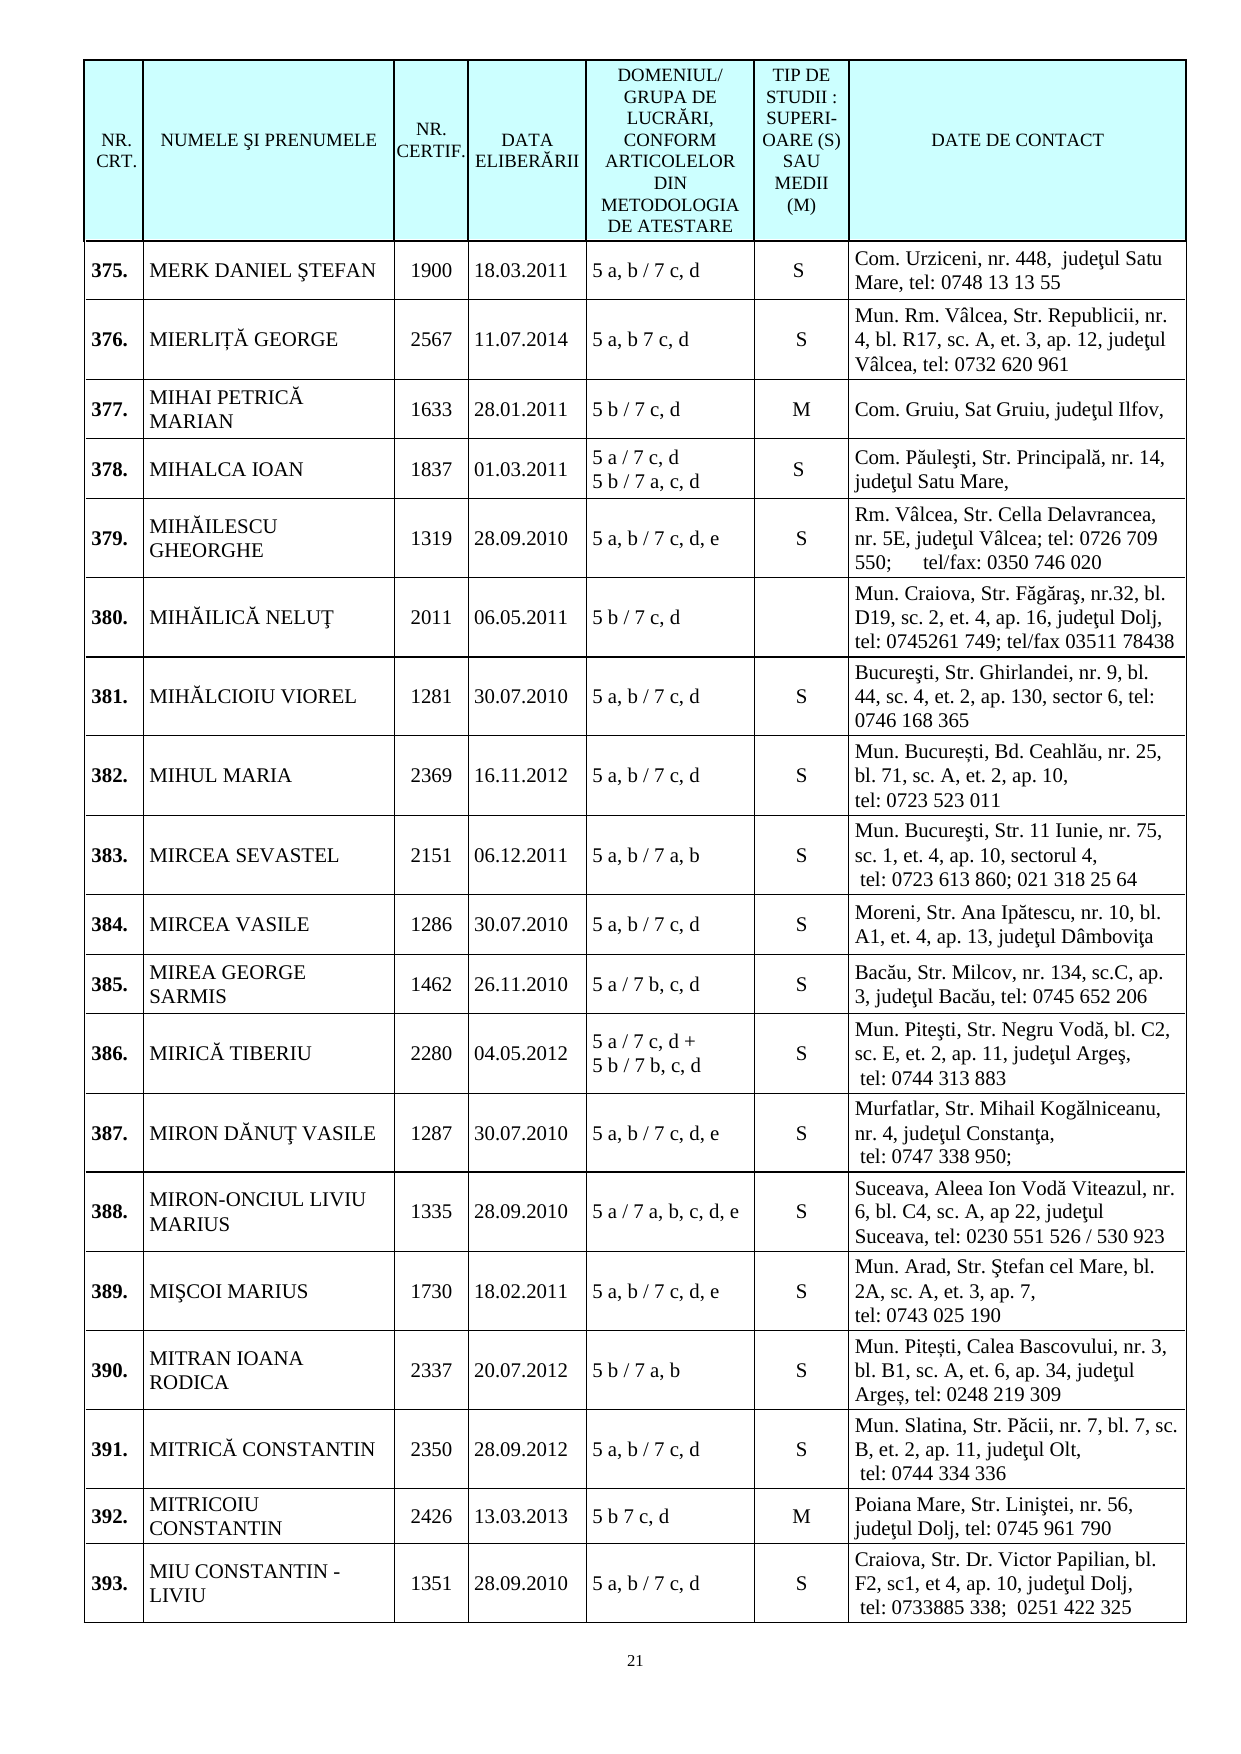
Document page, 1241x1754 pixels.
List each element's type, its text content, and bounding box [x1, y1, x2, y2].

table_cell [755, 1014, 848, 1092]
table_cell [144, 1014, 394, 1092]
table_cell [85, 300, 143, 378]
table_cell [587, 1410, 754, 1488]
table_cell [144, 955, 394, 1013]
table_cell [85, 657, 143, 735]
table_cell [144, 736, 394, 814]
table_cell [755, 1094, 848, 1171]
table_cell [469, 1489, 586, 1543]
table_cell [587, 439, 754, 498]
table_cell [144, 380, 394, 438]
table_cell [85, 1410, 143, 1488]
table_header TIP DE STUDII : SUPERI-OARE (S) SAU MEDII (M) [755, 61, 848, 239]
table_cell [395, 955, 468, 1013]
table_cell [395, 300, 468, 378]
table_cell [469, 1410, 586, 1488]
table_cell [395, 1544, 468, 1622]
table_header DOMENIUL/ GRUPA DE LUCRĂRI, CONFORM ARTICOLELOR DIN METODOLOGIA DE ATESTARE [587, 61, 753, 239]
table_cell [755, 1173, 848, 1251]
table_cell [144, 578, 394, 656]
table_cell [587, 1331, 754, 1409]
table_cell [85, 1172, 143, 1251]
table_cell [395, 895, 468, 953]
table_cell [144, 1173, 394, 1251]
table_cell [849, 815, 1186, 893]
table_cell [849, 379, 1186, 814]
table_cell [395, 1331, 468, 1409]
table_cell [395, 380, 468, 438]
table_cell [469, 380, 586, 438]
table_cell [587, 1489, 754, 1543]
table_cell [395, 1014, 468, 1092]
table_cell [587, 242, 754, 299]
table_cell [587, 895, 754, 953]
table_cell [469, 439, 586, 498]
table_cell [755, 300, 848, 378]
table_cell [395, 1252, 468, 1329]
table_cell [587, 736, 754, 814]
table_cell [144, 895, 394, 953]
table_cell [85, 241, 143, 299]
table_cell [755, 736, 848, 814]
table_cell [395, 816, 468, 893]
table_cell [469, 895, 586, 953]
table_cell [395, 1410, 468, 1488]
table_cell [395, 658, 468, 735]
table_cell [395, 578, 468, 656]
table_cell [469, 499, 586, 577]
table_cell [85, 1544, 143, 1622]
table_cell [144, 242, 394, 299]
table_header NR. CERTIF. [395, 61, 467, 239]
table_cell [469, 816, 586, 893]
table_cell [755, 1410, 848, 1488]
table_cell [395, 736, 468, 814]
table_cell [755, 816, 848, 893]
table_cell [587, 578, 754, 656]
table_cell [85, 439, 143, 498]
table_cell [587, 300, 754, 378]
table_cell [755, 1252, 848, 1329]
table_header NUMELE ŞI PRENUMELE [144, 61, 393, 239]
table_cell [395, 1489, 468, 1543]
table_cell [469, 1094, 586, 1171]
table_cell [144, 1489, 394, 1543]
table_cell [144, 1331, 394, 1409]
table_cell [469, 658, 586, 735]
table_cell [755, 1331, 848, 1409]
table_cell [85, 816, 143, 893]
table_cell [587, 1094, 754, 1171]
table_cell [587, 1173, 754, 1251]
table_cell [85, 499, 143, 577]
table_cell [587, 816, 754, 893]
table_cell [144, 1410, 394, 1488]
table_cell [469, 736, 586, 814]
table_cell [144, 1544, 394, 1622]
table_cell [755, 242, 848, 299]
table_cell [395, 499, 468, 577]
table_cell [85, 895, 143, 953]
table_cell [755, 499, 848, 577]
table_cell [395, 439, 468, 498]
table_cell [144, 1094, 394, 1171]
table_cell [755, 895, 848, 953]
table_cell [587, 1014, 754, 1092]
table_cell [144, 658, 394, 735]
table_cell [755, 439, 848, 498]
table_header DATA ELIBERĂRII [469, 61, 585, 239]
table_header DATE DE CONTACT [850, 61, 1185, 239]
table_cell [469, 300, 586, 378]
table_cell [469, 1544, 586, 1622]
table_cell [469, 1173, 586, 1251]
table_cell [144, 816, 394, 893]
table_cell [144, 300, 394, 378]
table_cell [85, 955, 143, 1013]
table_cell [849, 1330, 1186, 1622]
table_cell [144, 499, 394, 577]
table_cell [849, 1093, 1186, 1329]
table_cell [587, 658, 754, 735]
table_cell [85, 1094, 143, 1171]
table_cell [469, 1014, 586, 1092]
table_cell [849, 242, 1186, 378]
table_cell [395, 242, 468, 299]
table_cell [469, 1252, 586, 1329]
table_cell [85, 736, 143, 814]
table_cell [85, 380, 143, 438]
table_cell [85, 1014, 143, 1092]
table_header NR. CRT. [85, 61, 142, 239]
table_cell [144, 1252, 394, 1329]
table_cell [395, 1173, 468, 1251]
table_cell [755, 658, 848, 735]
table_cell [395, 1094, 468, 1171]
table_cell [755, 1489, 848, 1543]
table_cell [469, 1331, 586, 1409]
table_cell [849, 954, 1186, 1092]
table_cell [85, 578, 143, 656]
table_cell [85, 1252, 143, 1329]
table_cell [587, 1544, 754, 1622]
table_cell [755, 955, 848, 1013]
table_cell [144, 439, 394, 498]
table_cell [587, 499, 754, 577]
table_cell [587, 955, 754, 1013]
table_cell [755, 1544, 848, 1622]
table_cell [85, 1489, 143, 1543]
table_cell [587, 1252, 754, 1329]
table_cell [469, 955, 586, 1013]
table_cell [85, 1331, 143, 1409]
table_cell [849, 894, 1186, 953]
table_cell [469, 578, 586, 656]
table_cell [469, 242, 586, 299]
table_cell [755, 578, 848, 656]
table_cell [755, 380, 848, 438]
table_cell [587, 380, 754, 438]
